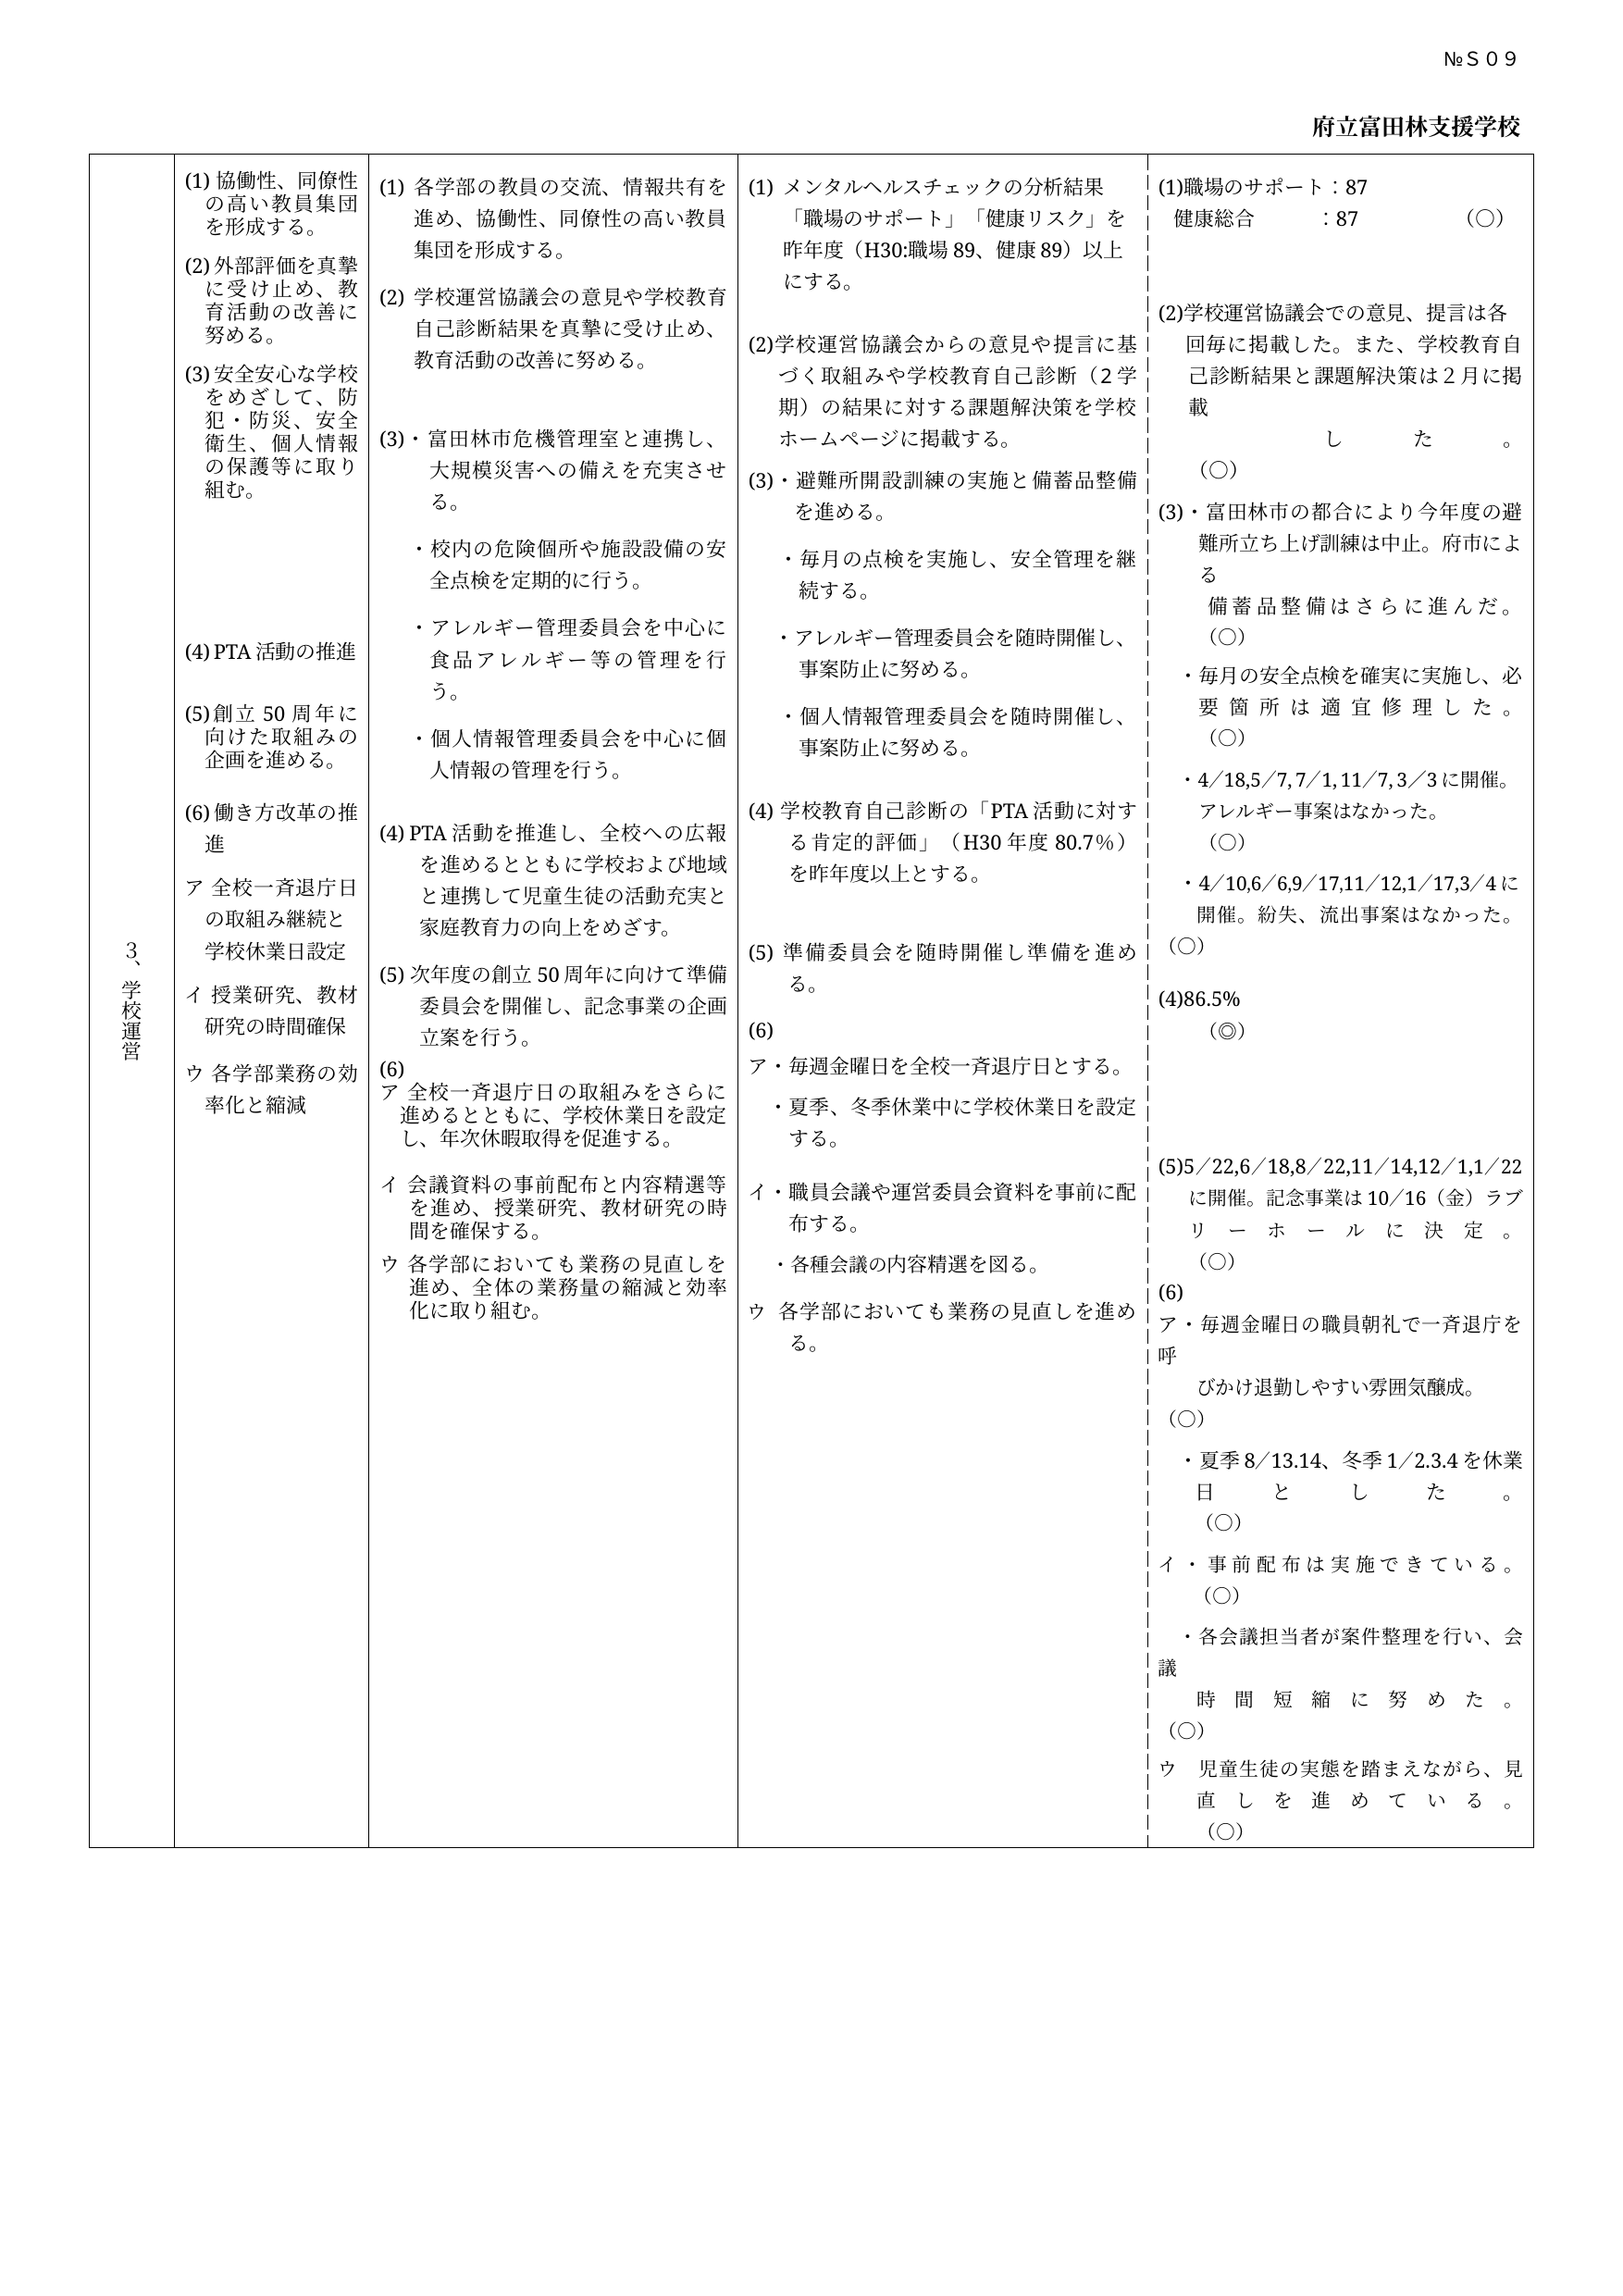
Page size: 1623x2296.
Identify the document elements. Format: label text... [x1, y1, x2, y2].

table_cell (1)職場のサポート：87 健康総合 ：87 （○） (2)学校運営協議会での意見、提言は各 回毎に掲載した。また、学校教育自己診断結果と課題解決策は２月に掲載 した。 （○） (3)・富田林市の都合により今年度の避難所立ち上げ訓練は中止。府市による 備蓄品整備はさらに進んだ。 （○） ・毎月の安全点検を確実に実施し、必要箇所は適宜修理した。 （○） ・4／18,5／7, 7／1, 11／7, 3／3に開催。 アレルギー事案はなかった。 （○） ・4／10,6／6,9／17,11／12,1／17,3／4に 開催。紛失、流出事案はなかった。（○） (4)86.5% （◎） (5)5／22,6／18,8／22,11／14,12／1,1／22に開催。記念事業は10／16（金）ラブリーホールに決定。 （○） (6) ア・毎週金曜日の職員朝礼で一斉退庁を呼 びかけ退勤しやすい雰囲気醸成。（○） ・夏季8／13.14、冬季1／2.3.4を休業日とした。 （○） イ・事前配布は実施できている。 （○） ・各会議担当者が案件整理を行い、会議 時間短縮に努めた。 （○） ウ 児童生徒の実態を踏まえながら、見直しを進めている。 （○） [1147, 155, 1533, 1847]
table_cell メンタルヘルスチェックの分析結果「職場のサポート」「健康リスク」を昨年度（H30:職場89、健康89）以上にする。 (2)学校運営協議会からの意見や提言に基づく取組みや学校教育自己診断（2学期）の結果に対する課題解決策を学校ホームページに掲載する。 (3)・避難所開設訓練の実施と備蓄品整備を進める。 ・毎月の点検を実施し、安全管理を継続する。 ・アレルギー管理委員会を随時開催し、事案防止に努める。 ・個人情報管理委員会を随時開催し、事案防止に努める。 (4) 学校教育自己診断の「PTA活動に対する肯定的評価」（H30年度80.7％）を昨年度以上とする。 (5) 準備委員会を随時開催し準備を進める。 (6) ア・毎週金曜日を全校一斉退庁日とする。 ・夏季、冬季休業中に学校休業日を設定する。 イ・職員会議や運営委員会資料を事前に配布する。 ・各種会議の内容精選を図る。 ウ 各学部においても業務の見直しを進める。 [738, 155, 1147, 1847]
table_cell 各学部の教員の交流、情報共有を進め、協働性、同僚性の高い教員集団を形成する。 学校運営協議会の意見や学校教育自己診断結果を真摯に受け止め、教育活動の改善に努める。 (3)・富田林市危機管理室と連携し、大規模災害への備えを充実させる。 ・校内の危険個所や施設設備の安全点検を定期的に行う。 ・アレルギー管理委員会を中心に食品アレルギー等の管理を行う。 ・個人情報管理委員会を中心に個人情報の管理を行う。 (4) PTA活動を推進し、全校への広報を進めるとともに学校および地域と連携して児童生徒の活動充実と家庭教育力の向上をめざす。 (5) 次年度の創立50周年に向けて準備委員会を開催し、記念事業の企画立案を行う。 (6) ア 全校一斉退庁日の取組みをさらに進めるとともに、学校休業日を設定し、年次休暇取得を促進する。 イ 会議資料の事前配布と内容精選等を進め、授業研究、教材研究の時間を確保する。 ウ 各学部においても業務の見直しを進め、全体の業務量の縮減と効率化に取り組む。 [369, 155, 737, 1847]
table_cell (1) 協働性、同僚性の高い教員集団を形成する。 (2) 外部評価を真摯に受け止め、教育活動の改善に努める。 (3) 安全安心な学校をめざして、防犯・防災、安全衛生、個人情報の保護等に取り組む。 (4) PTA活動の推進 (5)創立50周年に向けた取組みの企画を進める。 (6) 働き方改革の推進 ア 全校一斉退庁日の取組み継続と 学校休業日設定 イ 授業研究、教材研究の時間確保 ウ 各学部業務の効率化と縮減 [175, 155, 368, 1847]
table_cell ３、学校運営 [90, 155, 174, 1847]
